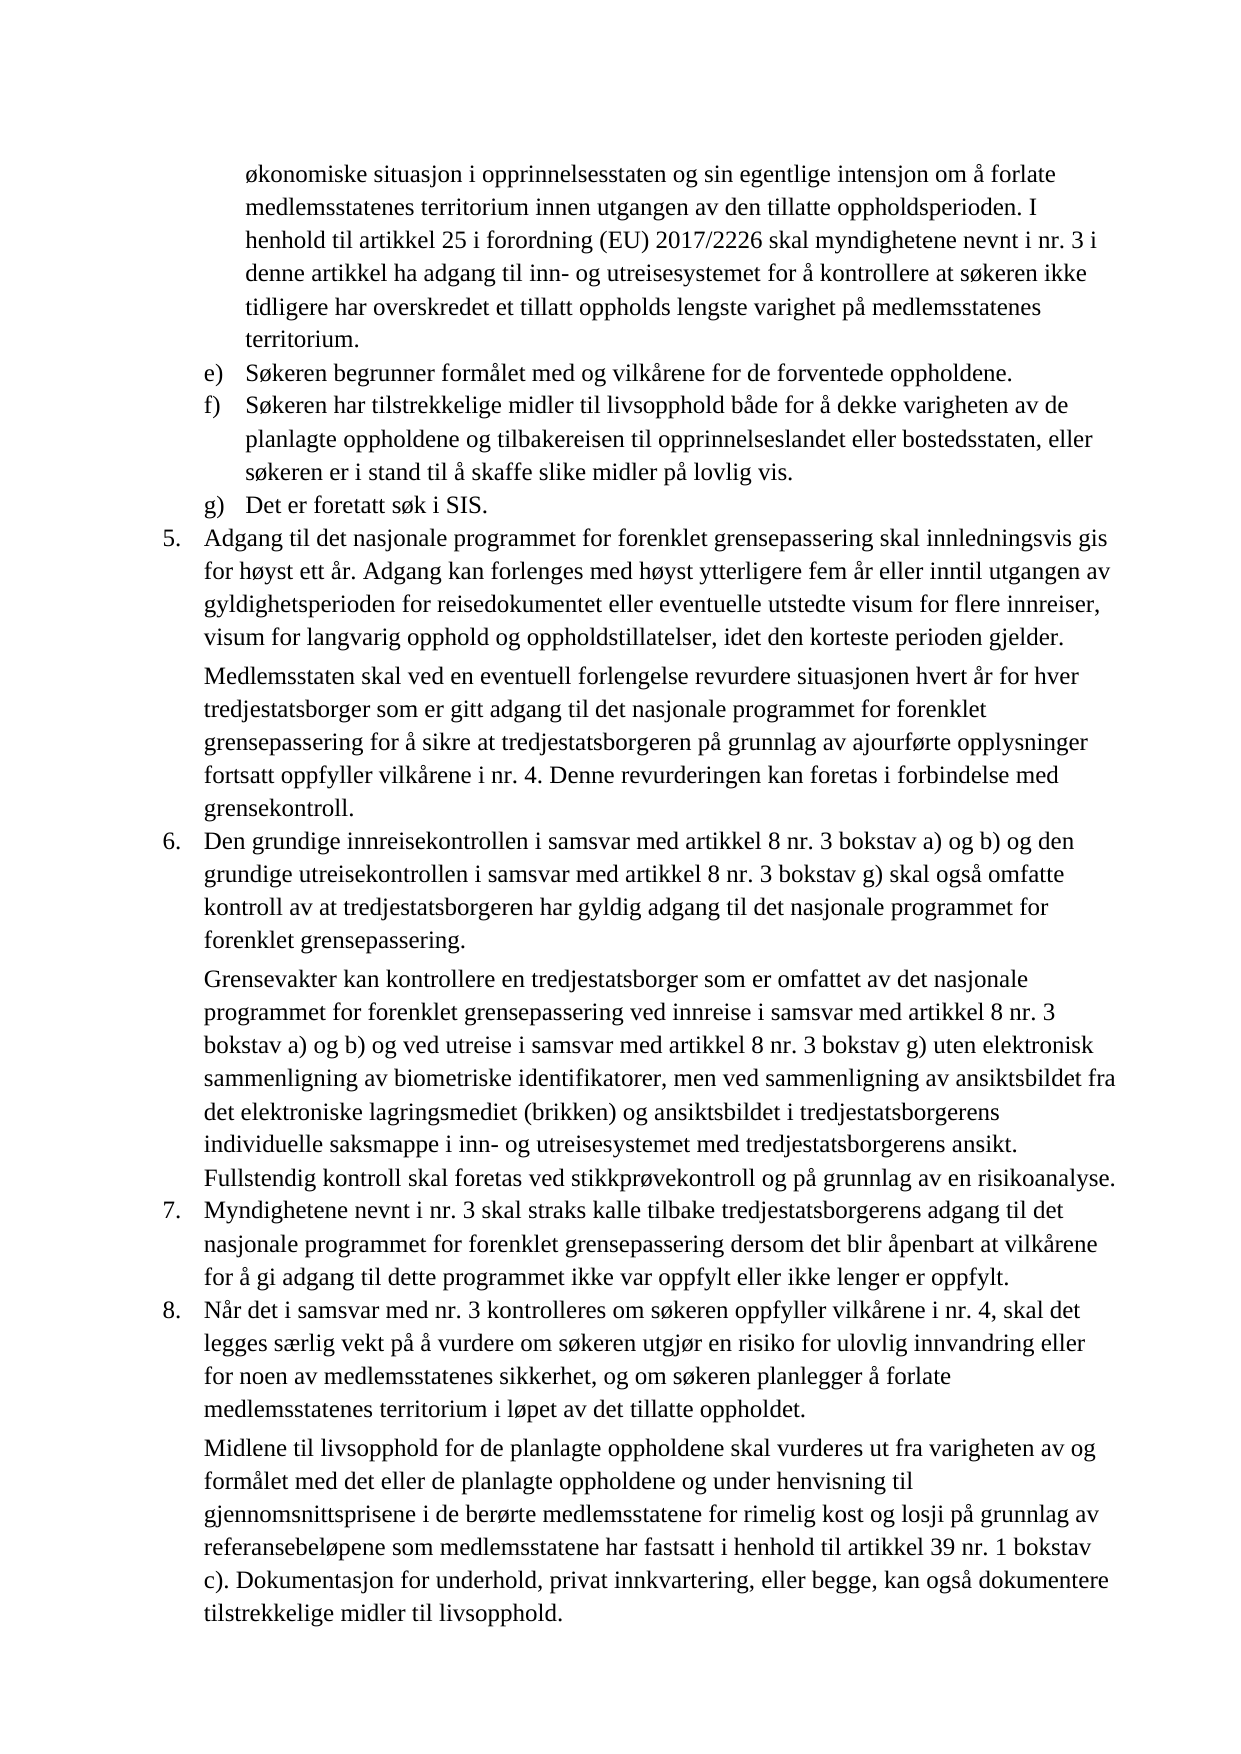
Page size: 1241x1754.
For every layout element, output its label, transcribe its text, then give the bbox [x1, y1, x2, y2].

list 5. Adgang til det nasjonale programmet for forenklet grensepassering skal innledningsvis gis for høyst ett år. Adgang kan forlenges med høyst ytterligere fem år eller inntil utgangen av gyldighetsperioden for reisedokumentet eller eventuelle utstedte visum for flere innreiser, visum for langvarig opphold og oppholdstillatelser, idet den korteste perioden gjelder. [162, 523, 1119, 651]
list Grensevakter kan kontrollere en tredjestatsborger som er omfattet av det nasjonale programmet for forenklet grensepassering ved innreise i samsvar med artikkel 8 nr. 3 bokstav a) og b) og ved utreise i samsvar med artikkel 8 nr. 3 bokstav g) uten elektronisk sammenligning av biometriske identifikatorer, men ved sammenligning av ansiktsbildet fra det elektroniske lagringsmediet (brikken) og ansiktsbildet i tredjestatsborgerens individuelle saksmappe i inn- og utreisesystemet med tredjestatsborgerens ansikt. Fullstendig kontroll skal foretas ved stikkprøvekontroll og på grunnlag av en risikoanalyse. [204, 964, 1119, 1191]
list 7. Myndighetene nevnt i nr. 3 skal straks kalle tilbake tredjestatsborgerens adgang til det nasjonale programmet for forenklet grensepassering dersom det blir åpenbart at vilkårene for å gi adgang til dette programmet ikke var oppfylt eller ikke lenger er oppfylt. [162, 1196, 1119, 1290]
list 8. Når det i samsvar med nr. 3 kontrolleres om søkeren oppfyller vilkårene i nr. 4, skal det legges særlig vekt på å vurdere om søkeren utgjør en risiko for ulovlig innvandring eller for noen av medlemsstatenes sikkerhet, og om søkeren planlegger å forlate medlemsstatenes territorium i løpet av det tillatte oppholdet. [162, 1295, 1119, 1422]
list Medlemsstaten skal ved en eventuell forlengelse revurdere situasjonen hvert år for hver tredjestatsborger som er gitt adgang til det nasjonale programmet for forenklet grensepassering for å sikre at tredjestatsborgeren på grunnlag av ajourførte opplysninger fortsatt oppfyller vilkårene i nr. 4. Denne revurderingen kan foretas i forbindelse med grensekontroll. [204, 661, 1119, 822]
list f) Søkeren har tilstrekkelige midler til livsopphold både for å dekke varigheten av de planlagte oppholdene og tilbakereisen til opprinnelseslandet eller bostedsstaten, eller søkeren er i stand til å skaffe slike midler på lovlig vis. [204, 391, 1119, 485]
list e) Søkeren begrunner formålet med og vilkårene for de forventede oppholdene. [204, 358, 1119, 386]
list Midlene til livsopphold for de planlagte oppholdene skal vurderes ut fra varigheten av og formålet med det eller de planlagte oppholdene og under henvisning til gjennomsnittsprisene i de berørte medlemsstatene for rimelig kost og losji på grunnlag av referansebeløpene som medlemsstatene har fastsatt i henhold til artikkel 39 nr. 1 bokstav c). Dokumentasjon for underhold, privat innkvartering, eller begge, kan også dokumentere tilstrekkelige midler til livsopphold. [204, 1433, 1119, 1627]
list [204, 159, 1119, 353]
list g) Det er foretatt søk i SIS. [204, 490, 1119, 518]
list 6. Den grundige innreisekontrollen i samsvar med artikkel 8 nr. 3 bokstav a) og b) og den grundige utreisekontrollen i samsvar med artikkel 8 nr. 3 bokstav g) skal også omfatte kontroll av at tredjestatsborgeren har gyldig adgang til det nasjonale programmet for forenklet grensepassering. [162, 826, 1119, 954]
